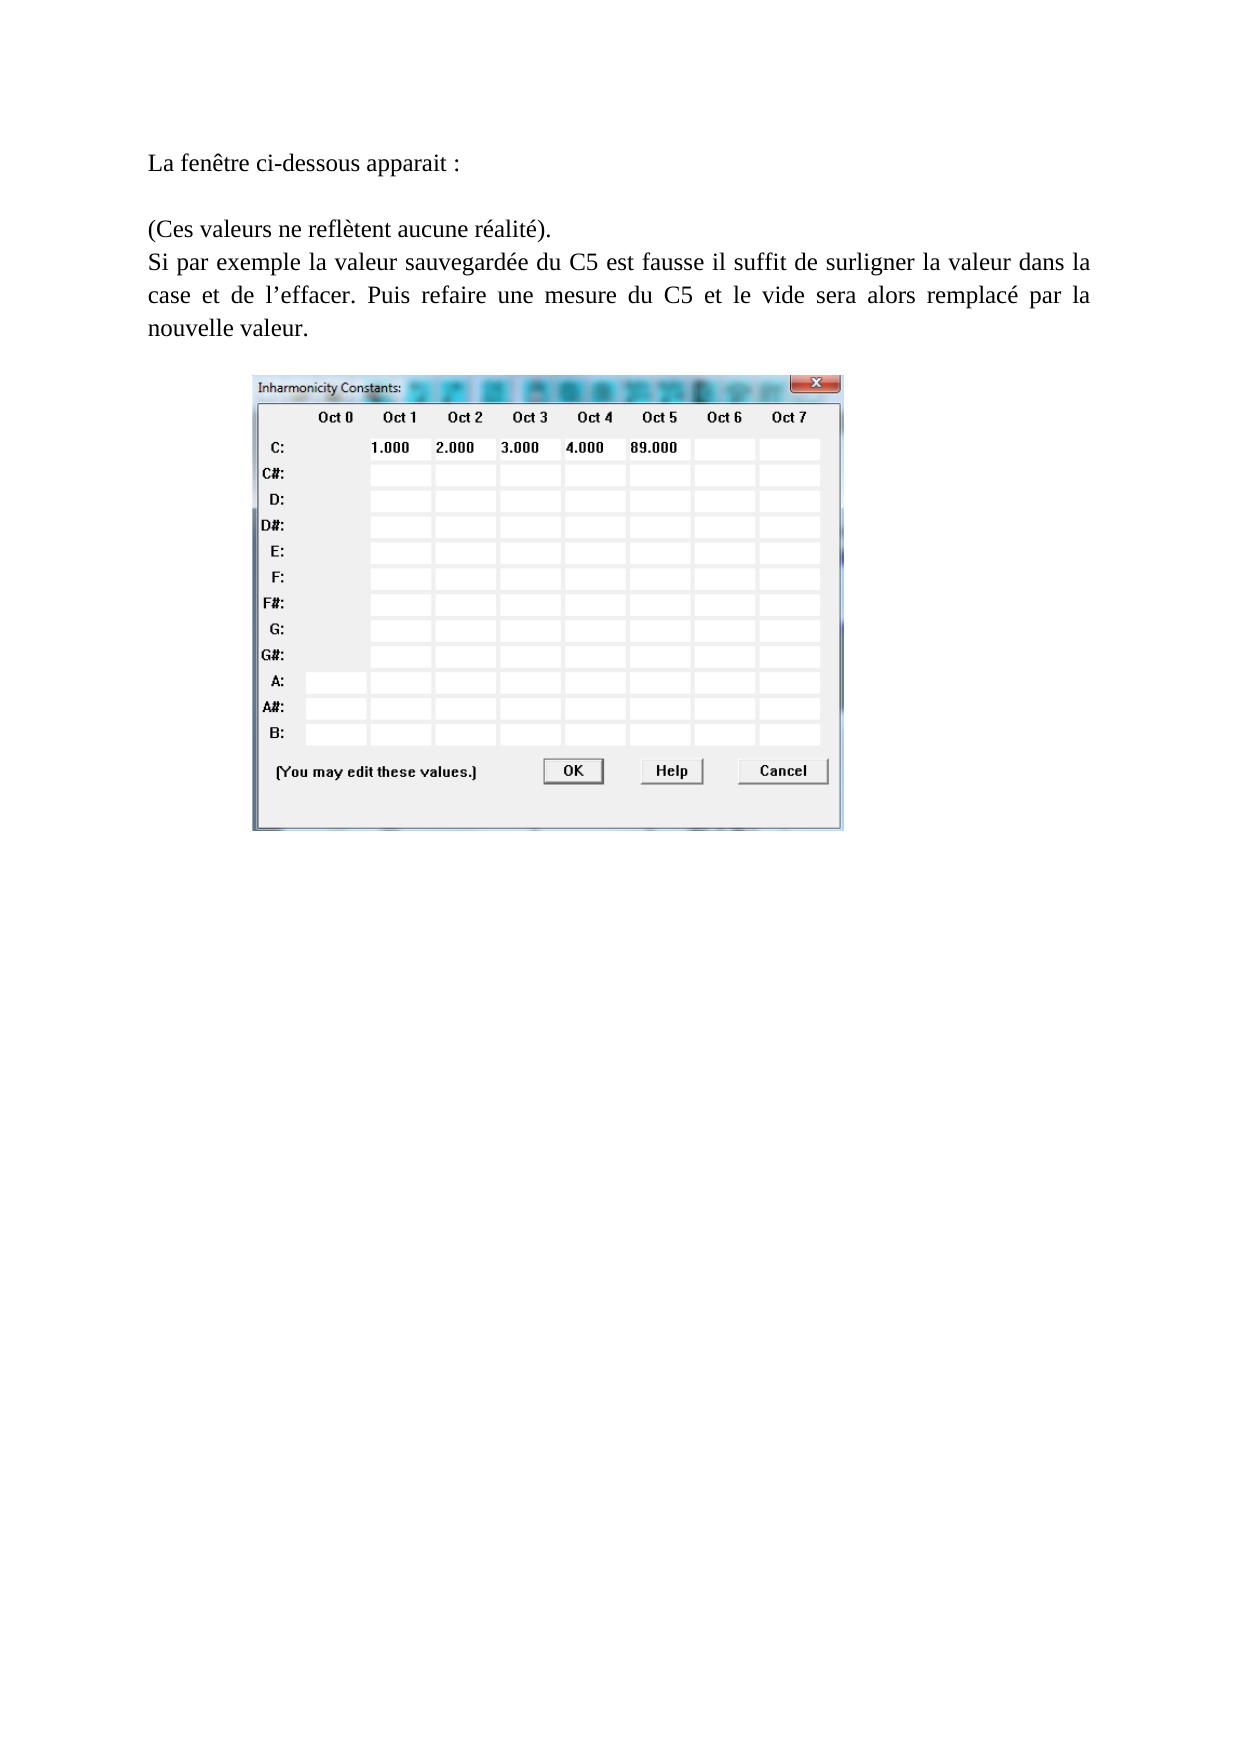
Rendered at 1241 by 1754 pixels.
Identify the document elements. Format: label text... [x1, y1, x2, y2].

text (Ces valeurs ne reflètent aucune réalité). [148, 214, 1093, 242]
text La fenêtre ci-dessous apparait : [148, 148, 1093, 176]
picture [252, 375, 844, 831]
text Si par exemple la valeur sauvegardée du C5 est fausse il suffit de surligner la valeur dans la case et de l’effacer. Puis refaire une mesure du C5 et le vide sera alors remplacé par la nouvelle valeur. [148, 247, 1093, 341]
